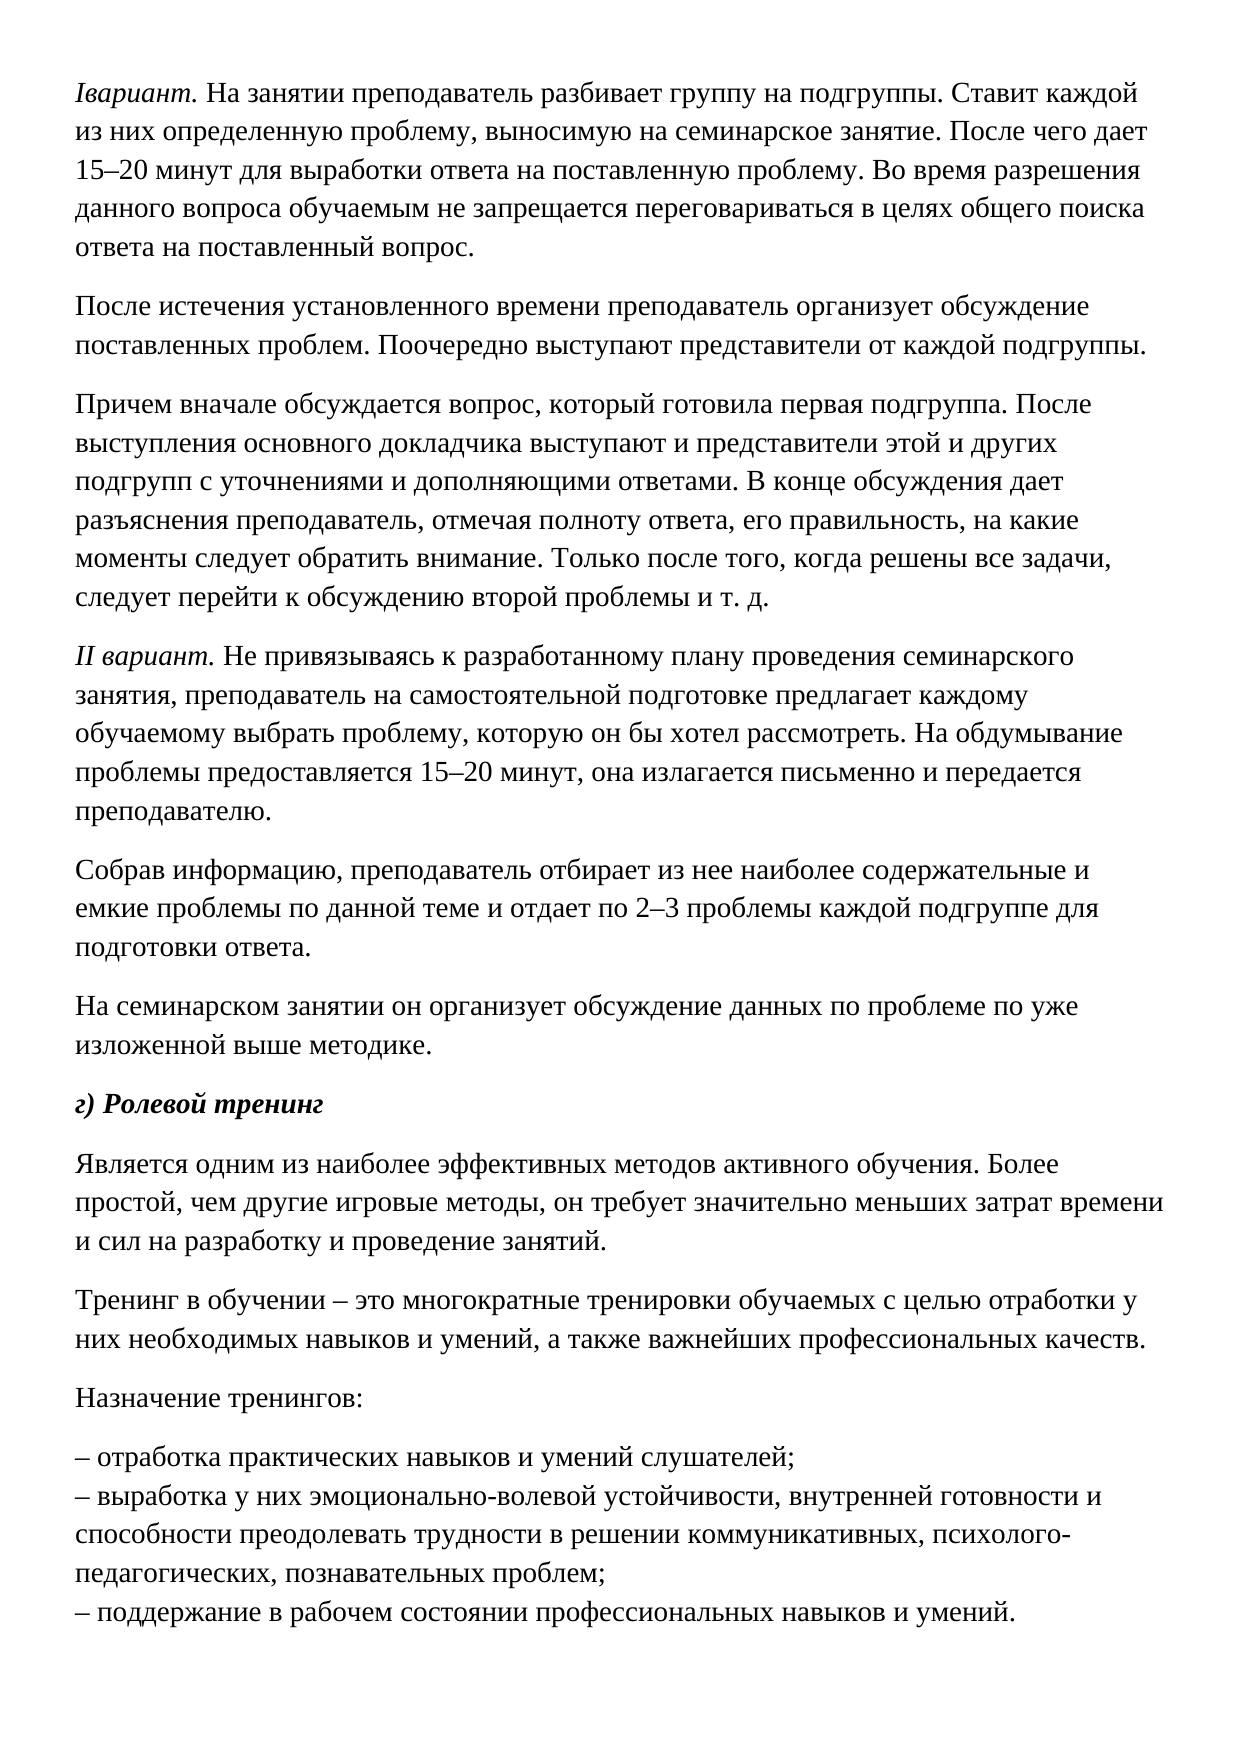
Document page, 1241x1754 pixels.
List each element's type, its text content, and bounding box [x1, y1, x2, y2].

text II вариант. Не привязываясь к разработанному плану проведения семинарского занятия, преподаватель на самостоятельной подготовке предлагает каждому обучаемому выбрать проблему, которую он бы хотел рассмотреть. На обдумывание проблемы предоставляется 15–20 минут, она излагается письменно и передается преподавателю. [75, 638, 1165, 826]
text Назначение тренингов: [75, 1380, 1165, 1414]
text После истечения установленного времени преподаватель организует обсуждение поставленных проблем. Поочередно выступают представители от каждой подгруппы. [75, 288, 1165, 361]
text Является одним из наиболее эффективных методов активного обучения. Более простой, чем другие игровые методы, он требует значительно меньших затрат времени и сил на разработку и проведение занятий. [75, 1146, 1165, 1256]
text Тренинг в обучении – это многократные тренировки обучаемых с целью отработки у них необходимых навыков и умений, а также важнейших профессиональных качеств. [75, 1282, 1165, 1354]
text Iвариант. На занятии преподаватель разбивает группу на подгруппы. Ставит каждой из них определенную проблему, выносимую на семинарское занятие. После чего дает 15–20 минут для выработки ответа на поставленную проблему. Во время разрешения данного вопроса обучаемым не запрещается переговариваться в целях общего поиска ответа на поставленный вопрос. [75, 75, 1165, 263]
text Причем вначале обсуждается вопрос, который готовила первая подгруппа. После выступления основного докладчика выступают и представители этой и других подгрупп с уточнениями и дополняющими ответами. В конце обсуждения дает разъяснения преподаватель, отмечая полноту ответа, его правильность, на какие моменты следует обратить внимание. Только после того, когда решены все задачи, следует перейти к обсуждению второй проблемы и т. д. [75, 386, 1165, 613]
text – отработка практических навыков и умений слушателей; – выработка у них эмоционально-волевой устойчивости, внутренней готовности и способности преодолевать трудности в решении коммуникативных, психолого-педагогических, познавательных проблем; – поддержание в рабочем состоянии профессиональных навыков и умений. [75, 1439, 1165, 1627]
text г) Ролевой тренинг [75, 1086, 1165, 1120]
text Собрав информацию, преподаватель отбирает из нее наиболее содержательные и емкие проблемы по данной теме и отдает по 2–3 проблемы каждой подгруппе для подготовки ответа. [75, 852, 1165, 963]
text На семинарском занятии он организует обсуждение данных по проблеме по уже изложенной выше методике. [75, 988, 1165, 1061]
